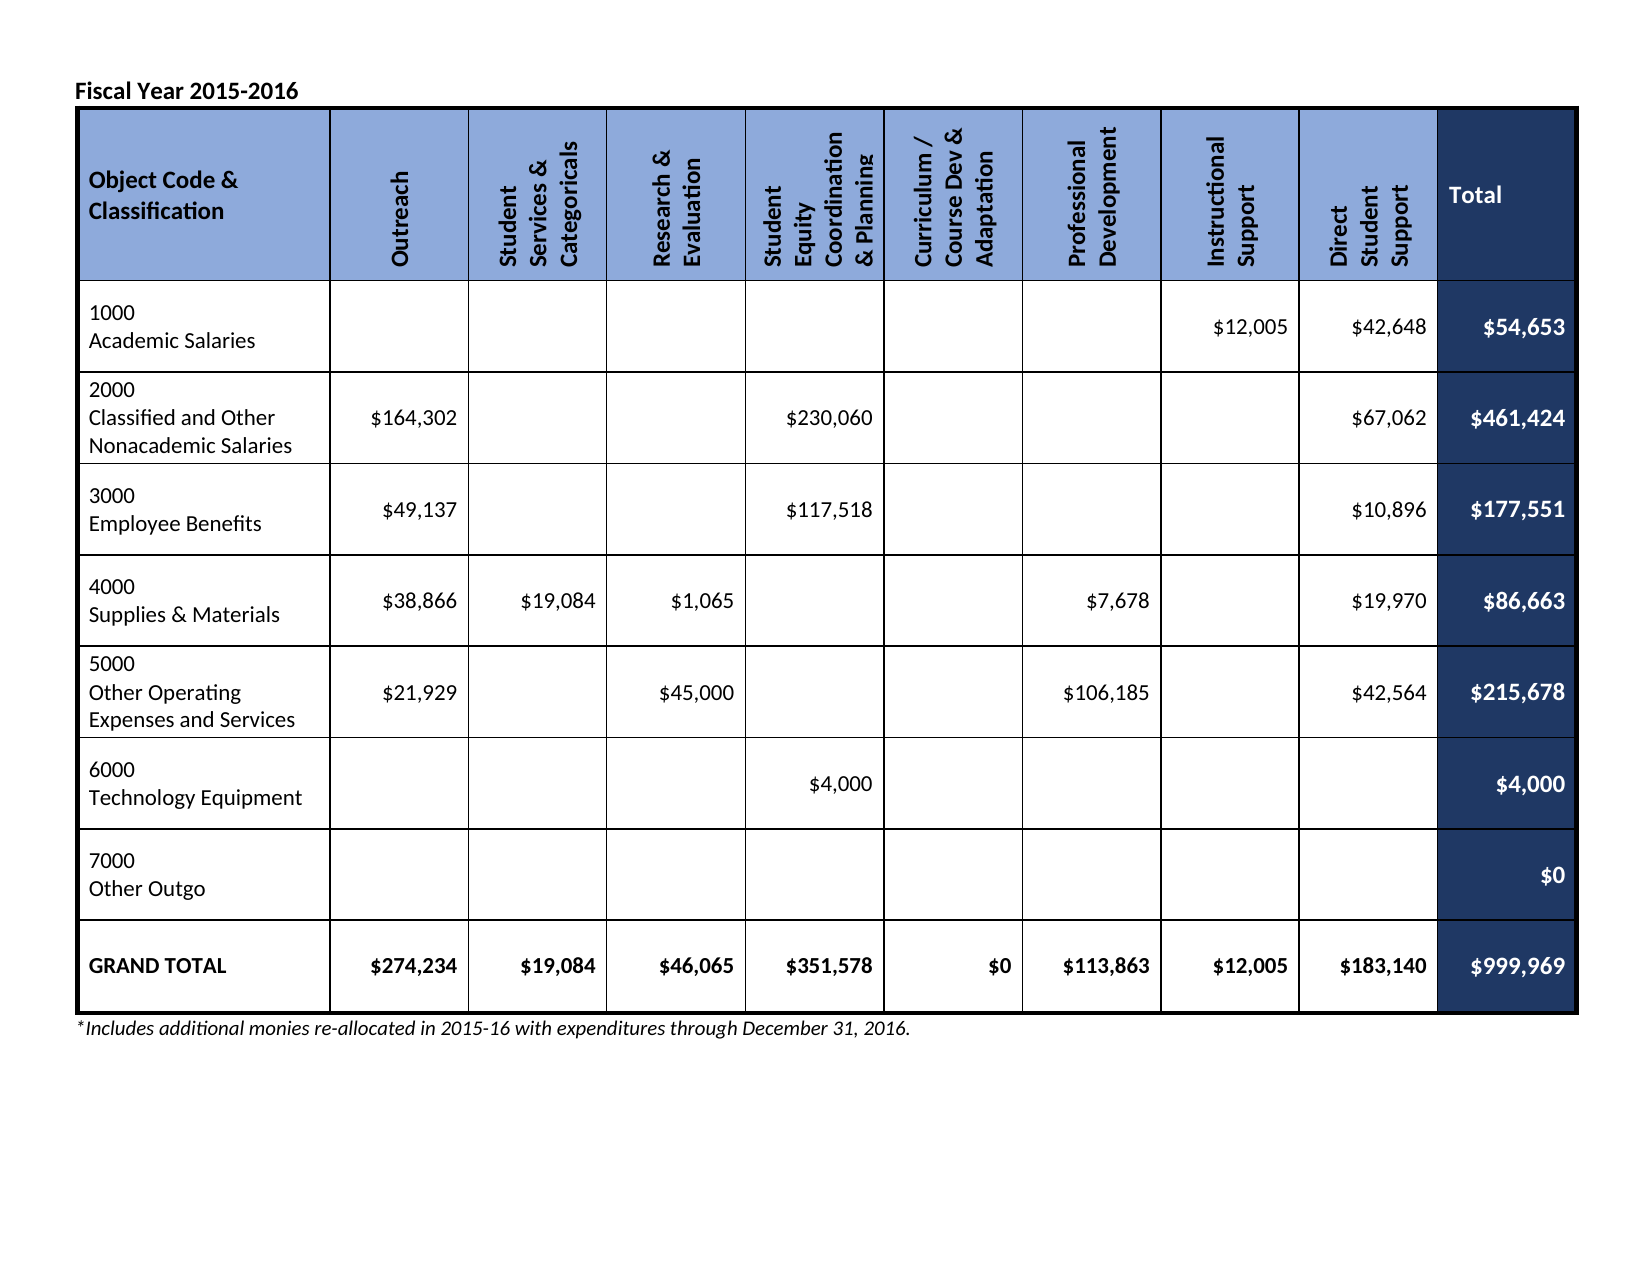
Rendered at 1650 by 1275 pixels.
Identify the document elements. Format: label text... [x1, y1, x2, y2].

text *Includes additional monies re-allocated in 2015-16 with expenditures through December 31, 2016. [75, 1015, 1575, 1041]
table_header Professional Development [1023, 110, 1160, 280]
table_cell $45,000 [607, 647, 745, 737]
table_cell [1023, 830, 1160, 919]
table_cell 3000 Employee Benefits [80, 464, 329, 554]
table_cell 6000 Technology Equipment [80, 738, 329, 828]
table_cell 1000 Academic Salaries [80, 281, 329, 371]
table_cell $19,084 [469, 556, 606, 645]
table_cell $274,234 [331, 921, 468, 1011]
table_cell [1023, 281, 1160, 371]
table_cell $12,005 [1162, 281, 1298, 371]
table_cell $164,302 [331, 373, 468, 462]
table_header Object Code & Classification [80, 110, 329, 280]
table_cell $177,551 [1438, 464, 1574, 554]
table_cell [746, 830, 883, 919]
table_cell [469, 281, 606, 371]
table_header Student Services & Categoricals [469, 110, 606, 280]
table_cell $21,929 [331, 647, 468, 737]
table_cell [746, 281, 883, 371]
table_header Student Equity Coordination & Planning [746, 110, 883, 280]
table_header Curriculum / Course Dev & Adaptation [885, 110, 1022, 280]
table_cell [469, 373, 606, 462]
table_cell $0 [885, 921, 1022, 1011]
table_cell [607, 281, 745, 371]
table_cell $46,065 [607, 921, 745, 1011]
table_cell [469, 647, 606, 737]
table_cell $19,084 [469, 921, 606, 1011]
table_cell [607, 738, 745, 828]
table_cell [1162, 464, 1298, 554]
table_cell $7,678 [1023, 556, 1160, 645]
table_cell $12,005 [1162, 921, 1298, 1011]
table_cell $183,140 [1300, 921, 1437, 1011]
table_cell $4,000 [1438, 738, 1574, 828]
table_cell $38,866 [331, 556, 468, 645]
table_cell $215,678 [1438, 647, 1574, 737]
table_header Outreach [331, 110, 468, 280]
table_cell [1023, 464, 1160, 554]
table_cell [331, 830, 468, 919]
table_cell [885, 830, 1022, 919]
table_cell [469, 464, 606, 554]
table_cell 7000 Other Outgo [80, 830, 329, 919]
table_cell [1162, 647, 1298, 737]
table_cell $86,663 [1438, 556, 1574, 645]
table_cell [607, 830, 745, 919]
table_cell [331, 281, 468, 371]
table_cell $54,653 [1438, 281, 1574, 371]
table_cell [1300, 830, 1437, 919]
table_cell [1162, 738, 1298, 828]
table_header Total [1438, 110, 1574, 280]
table_header Direct Student Support [1300, 110, 1437, 280]
table_cell [331, 738, 468, 828]
table_cell [469, 738, 606, 828]
table_cell $10,896 [1300, 464, 1437, 554]
table_cell GRAND TOTAL [80, 921, 329, 1011]
table_cell [1023, 738, 1160, 828]
table_cell [885, 373, 1022, 462]
table_cell [885, 281, 1022, 371]
table_cell $351,578 [746, 921, 883, 1011]
table_cell [1162, 373, 1298, 462]
table_cell $42,564 [1300, 647, 1437, 737]
table_cell 4000 Supplies & Materials [80, 556, 329, 645]
table_cell $106,185 [1023, 647, 1160, 737]
table_cell $461,424 [1438, 373, 1574, 462]
table_cell [1162, 556, 1298, 645]
table_cell [885, 556, 1022, 645]
table_header Instructional Support [1162, 110, 1298, 280]
table_cell $1,065 [607, 556, 745, 645]
table_cell $67,062 [1300, 373, 1437, 462]
table_header Research & Evaluation [607, 110, 745, 280]
table_cell [885, 647, 1022, 737]
table_cell $113,863 [1023, 921, 1160, 1011]
table_cell [746, 556, 883, 645]
table_cell [885, 738, 1022, 828]
table_cell $230,060 [746, 373, 883, 462]
table_cell [885, 464, 1022, 554]
table_cell $42,648 [1300, 281, 1437, 371]
table_cell 2000 Classified and Other Nonacademic Salaries [80, 373, 329, 462]
table_cell [607, 464, 745, 554]
table_cell [1300, 738, 1437, 828]
table_cell [469, 830, 606, 919]
text Fiscal Year 2015-2016 [75, 75, 1575, 106]
table_cell $999,969 [1438, 921, 1574, 1011]
table_cell $117,518 [746, 464, 883, 554]
table_cell [1023, 373, 1160, 462]
table_cell [1162, 830, 1298, 919]
table_cell 5000 Other Operating Expenses and Services [80, 647, 329, 737]
table_cell [607, 373, 745, 462]
table_cell $4,000 [746, 738, 883, 828]
table_cell $19,970 [1300, 556, 1437, 645]
table_cell [746, 647, 883, 737]
table_cell $0 [1438, 830, 1574, 919]
table_cell $49,137 [331, 464, 468, 554]
